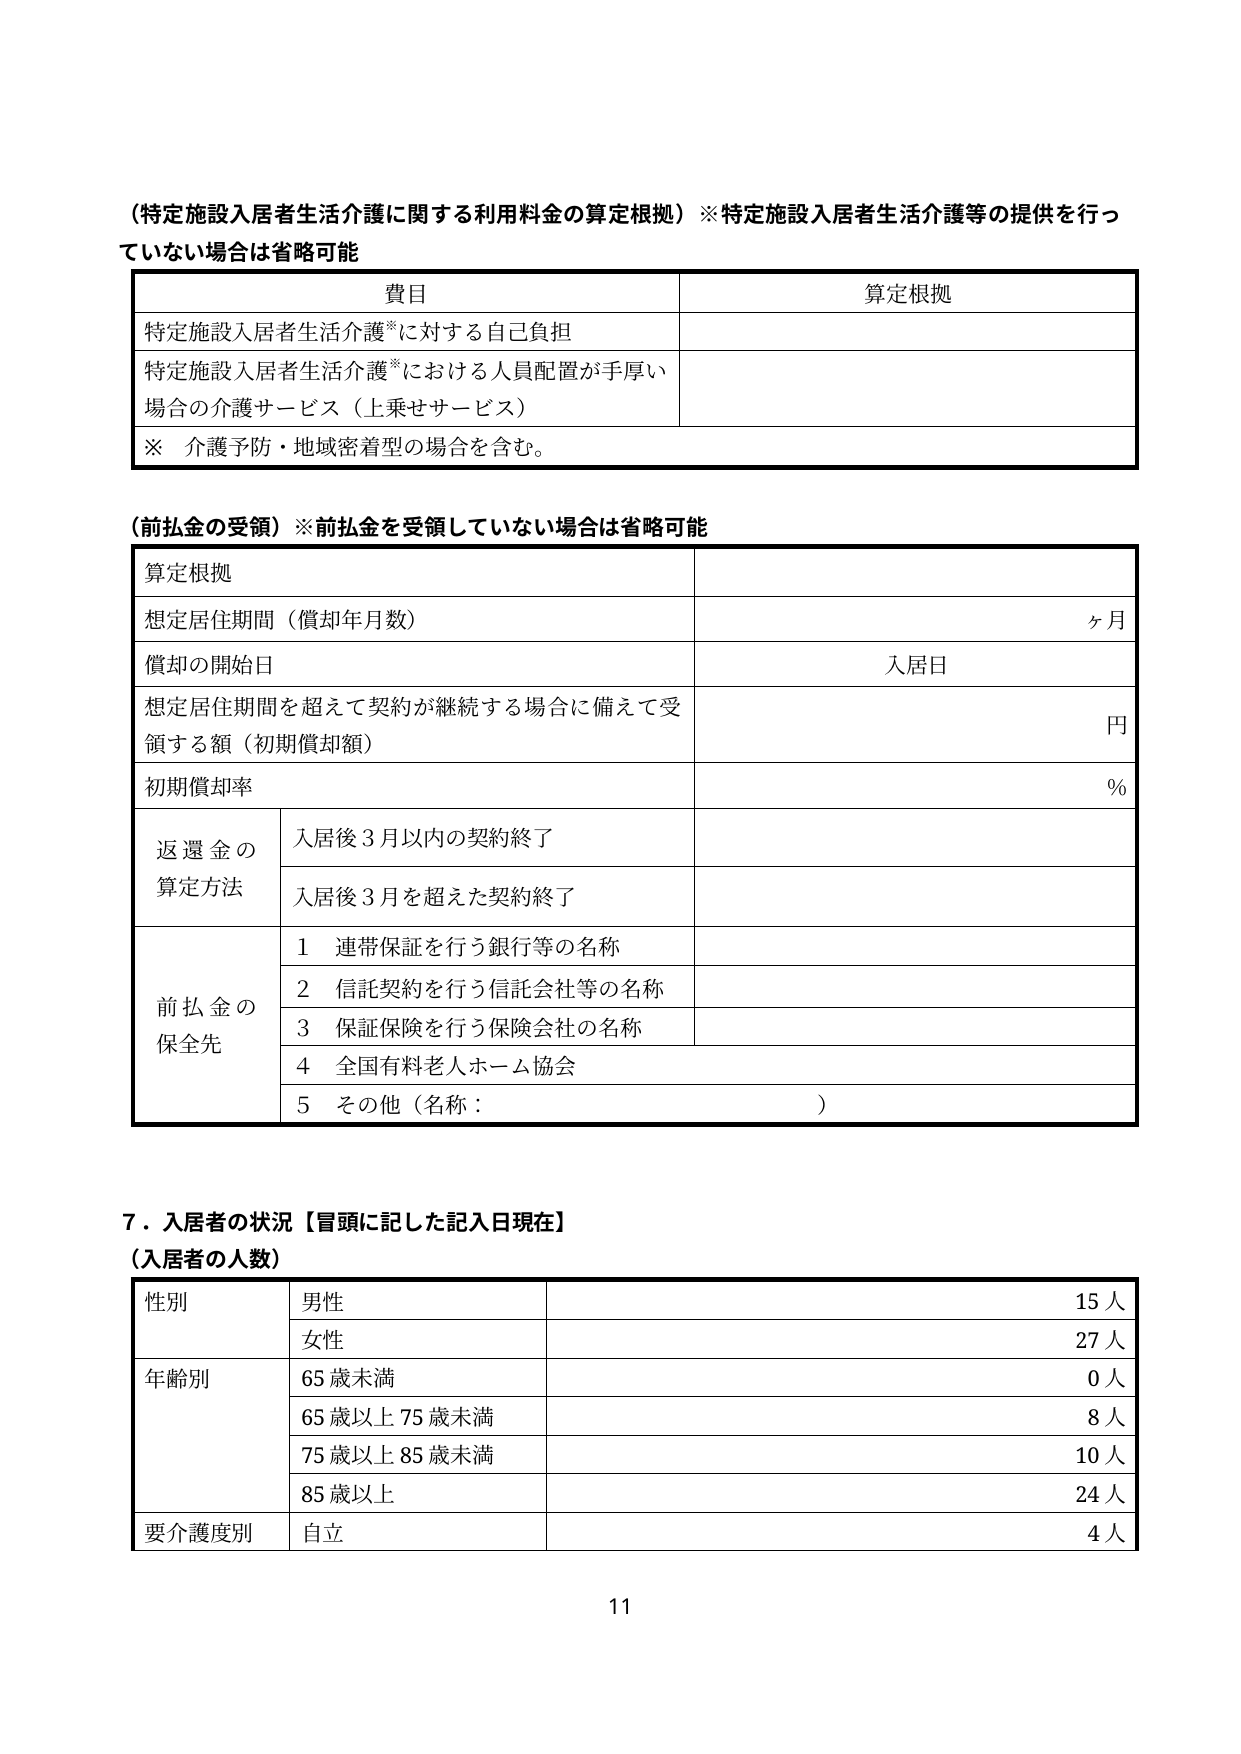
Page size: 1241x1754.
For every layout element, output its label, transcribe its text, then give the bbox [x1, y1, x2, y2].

table_cell ％ [695, 763, 1135, 808]
table_cell [695, 927, 1135, 964]
table_cell 65歳未満 [290, 1359, 546, 1396]
table_header 費目 [135, 274, 679, 312]
table_cell 要介護度別 [135, 1513, 289, 1550]
table_cell 円 [695, 687, 1135, 762]
table_cell 返還金の算定方法 [135, 809, 280, 926]
table_cell [680, 313, 1135, 350]
table_cell ４ 全国有料老人ホーム協会 [281, 1046, 1135, 1084]
table_header 算定根拠 [135, 549, 694, 596]
table_cell １ 連帯保証を行う銀行等の名称 [281, 927, 694, 964]
text （特定施設入居者生活介護に関する利用料金の算定根拠）※特定施設入居者生活介護等の提供を行っていない場合は省略可能 [118, 194, 1122, 269]
table_cell 特定施設入居者生活介護※における人員配置が手厚い場合の介護サービス（上乗せサービス） [135, 351, 679, 426]
table_header 算定根拠 [680, 274, 1135, 312]
table_cell 65歳以上75歳未満 [290, 1397, 546, 1435]
table_cell 27人 [547, 1320, 1135, 1358]
table_cell 初期償却率 [135, 763, 694, 808]
table_cell [695, 966, 1135, 1007]
table_cell ５ その他（名称： ） [281, 1085, 1135, 1122]
table_cell 24人 [547, 1474, 1135, 1512]
table_cell 想定居住期間（償却年月数） [135, 597, 694, 641]
table_cell [695, 809, 1135, 866]
table_cell 年齢別 [135, 1359, 289, 1512]
table_cell ※ 介護予防・地域密着型の場合を含む。 [135, 427, 1135, 465]
table_cell [680, 351, 1135, 426]
table_cell 入居後３月以内の契約終了 [281, 809, 694, 866]
table_cell [695, 1008, 1135, 1045]
table_cell 10人 [547, 1436, 1135, 1473]
table_header 男性 [290, 1282, 546, 1319]
table_cell 女性 [290, 1320, 546, 1358]
text （入居者の人数） [118, 1239, 1122, 1277]
table_header [695, 549, 1135, 596]
table_cell 前払金の保全先 [135, 927, 280, 1122]
table_cell 自立 [290, 1513, 546, 1550]
table_header 15人 [547, 1282, 1135, 1319]
table_cell 85歳以上 [290, 1474, 546, 1512]
table_cell [695, 867, 1135, 926]
table_cell ヶ月 [695, 597, 1135, 641]
table_cell ３ 保証保険を行う保険会社の名称 [281, 1008, 694, 1045]
table_cell ２ 信託契約を行う信託会社等の名称 [281, 966, 694, 1007]
table_header 性別 [135, 1282, 289, 1358]
table_cell 特定施設入居者生活介護※に対する自己負担 [135, 313, 679, 350]
table_cell 想定居住期間を超えて契約が継続する場合に備えて受領する額（初期償却額） [135, 687, 694, 762]
text （前払金の受領）※前払金を受領していない場合は省略可能 [118, 507, 1122, 544]
table_cell 入居日 [695, 642, 1135, 686]
table_cell 4人 [547, 1513, 1135, 1550]
table_cell 75歳以上85歳未満 [290, 1436, 546, 1473]
text ７．入居者の状況【冒頭に記した記入日現在】 [118, 1202, 1122, 1239]
table_cell 0人 [547, 1359, 1135, 1396]
table_cell 8人 [547, 1397, 1135, 1435]
table_cell 償却の開始日 [135, 642, 694, 686]
table_cell 入居後３月を超えた契約終了 [281, 867, 694, 926]
